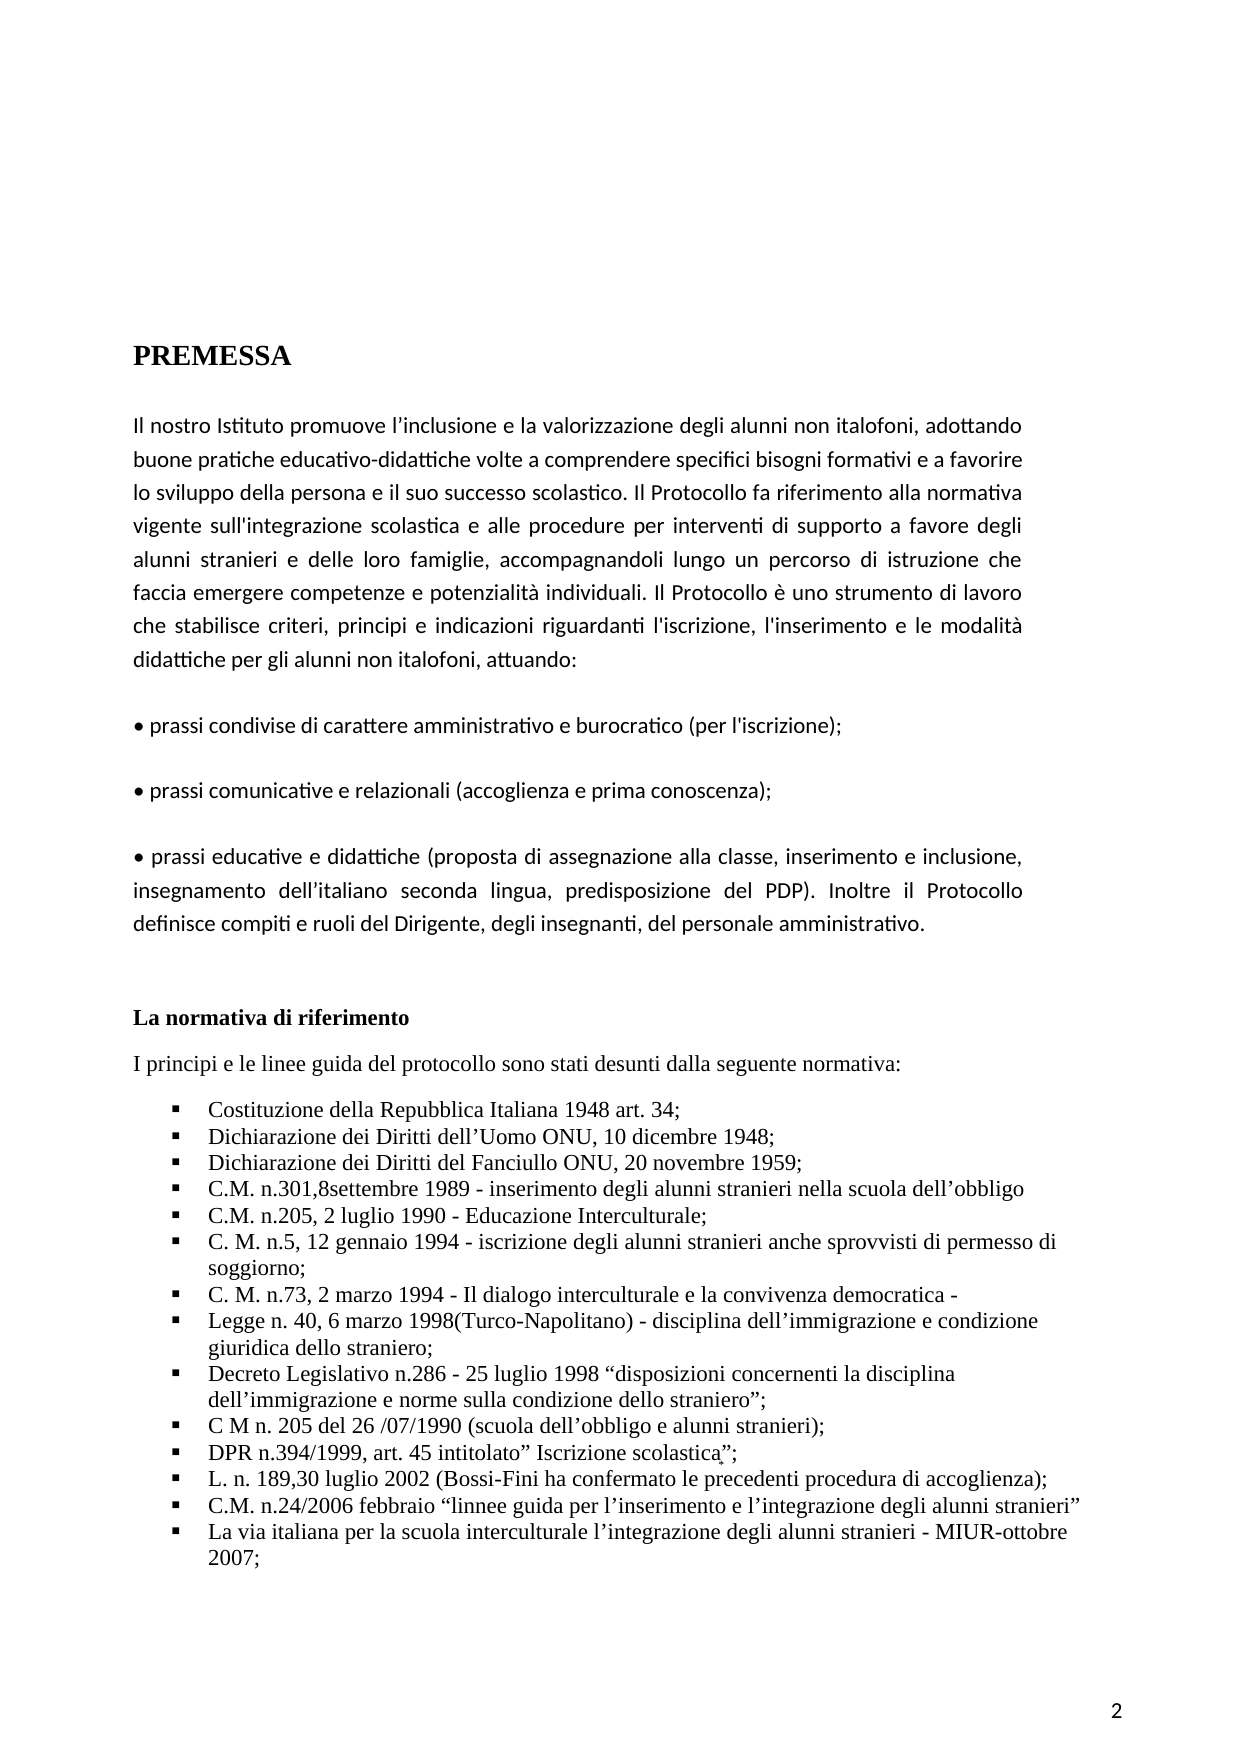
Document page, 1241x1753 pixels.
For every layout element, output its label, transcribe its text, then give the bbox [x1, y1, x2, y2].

list Decreto Legislativo n.286 - 25 luglio 1998 “disposizioni concernenti la disciplina dell’immigrazione e norme sulla condizione dello straniero”; [170, 1360, 1122, 1413]
text • prassi educative e didattiche (proposta di assegnazione alla classe, inserimento e inclusione, insegnamento dell’italiano seconda lingua, predisposizione del PDP). Inoltre il Protocollo definisce compiti e ruoli del Dirigente, degli insegnanti, del personale amministrativo. [133, 838, 1024, 938]
text La normativa di riferimento [133, 1004, 1122, 1031]
list C.M. n.301,8settembre 1989 - inserimento degli alunni stranieri nella scuola dell’obbligo [170, 1176, 1122, 1202]
list C M n. 205 del 26 /07/1990 (scuola dell’obbligo e alunni stranieri); [170, 1413, 1122, 1439]
text Il nostro Istituto promuove l’inclusione e la valorizzazione degli alunni non italofoni, adottando buone pratiche educativo-didattiche volte a comprendere specifici bisogni formativi e a favorire lo sviluppo della persona e il suo successo scolastico. Il Protocollo fa riferimento alla normativa vigente sull'integrazione scolastica e alle procedure per interventi di supporto a favore degli alunni stranieri e delle loro famiglie, accompagnandoli lungo un percorso di istruzione che faccia emergere competenze e potenzialità individuali. Il Protocollo è uno strumento di lavoro che stabilisce criteri, principi e indicazioni riguardanti l'iscrizione, l'inserimento e le modalità didattiche per gli alunni non italofoni, attuando: [133, 407, 1024, 674]
text • prassi condivise di carattere amministrativo e burocratico (per l'iscrizione); [133, 706, 1024, 740]
text I principi e le linee guida del protocollo sono stati desunti dalla seguente normativa: [133, 1050, 1122, 1077]
list DPR n.394/1999, art. 45 intitolato” Iscrizione scolastica͙”; [170, 1439, 1122, 1466]
list Dichiarazione dei Diritti dell’Uomo ONU, 10 dicembre 1948; [170, 1123, 1122, 1149]
list Costituzione della Repubblica Italiana 1948 art. 34; [170, 1097, 1122, 1123]
list Legge n. 40, 6 marzo 1998(Turco-Napolitano) - disciplina dell’immigrazione e condizione giuridica dello straniero; [170, 1307, 1122, 1360]
list Dichiarazione dei Diritti del Fanciullo ONU, 20 novembre 1959; [170, 1149, 1122, 1176]
list C. M. n.5, 12 gennaio 1994 - iscrizione degli alunni stranieri anche sprovvisti di permesso di soggiorno; [170, 1228, 1122, 1281]
list L. n. 189,30 luglio 2002 (Bossi-Fini ha confermato le precedenti procedura di accoglienza); [170, 1466, 1122, 1492]
list C.M. n.205, 2 luglio 1990 - Educazione Interculturale; [170, 1202, 1122, 1228]
list C.M. n.24/2006 febbraio “linnee guida per l’inserimento e l’integrazione degli alunni stranieri” [170, 1492, 1122, 1518]
list La via italiana per la scuola interculturale l’integrazione degli alunni stranieri - MIUR-ottobre 2007; [170, 1518, 1122, 1571]
text • prassi comunicative e relazionali (accoglienza e prima conoscenza); [133, 772, 1024, 806]
text PREMESSA [133, 338, 1080, 372]
list C. M. n.73, 2 marzo 1994 - Il dialogo interculturale e la convivenza democratica - [170, 1281, 1122, 1307]
